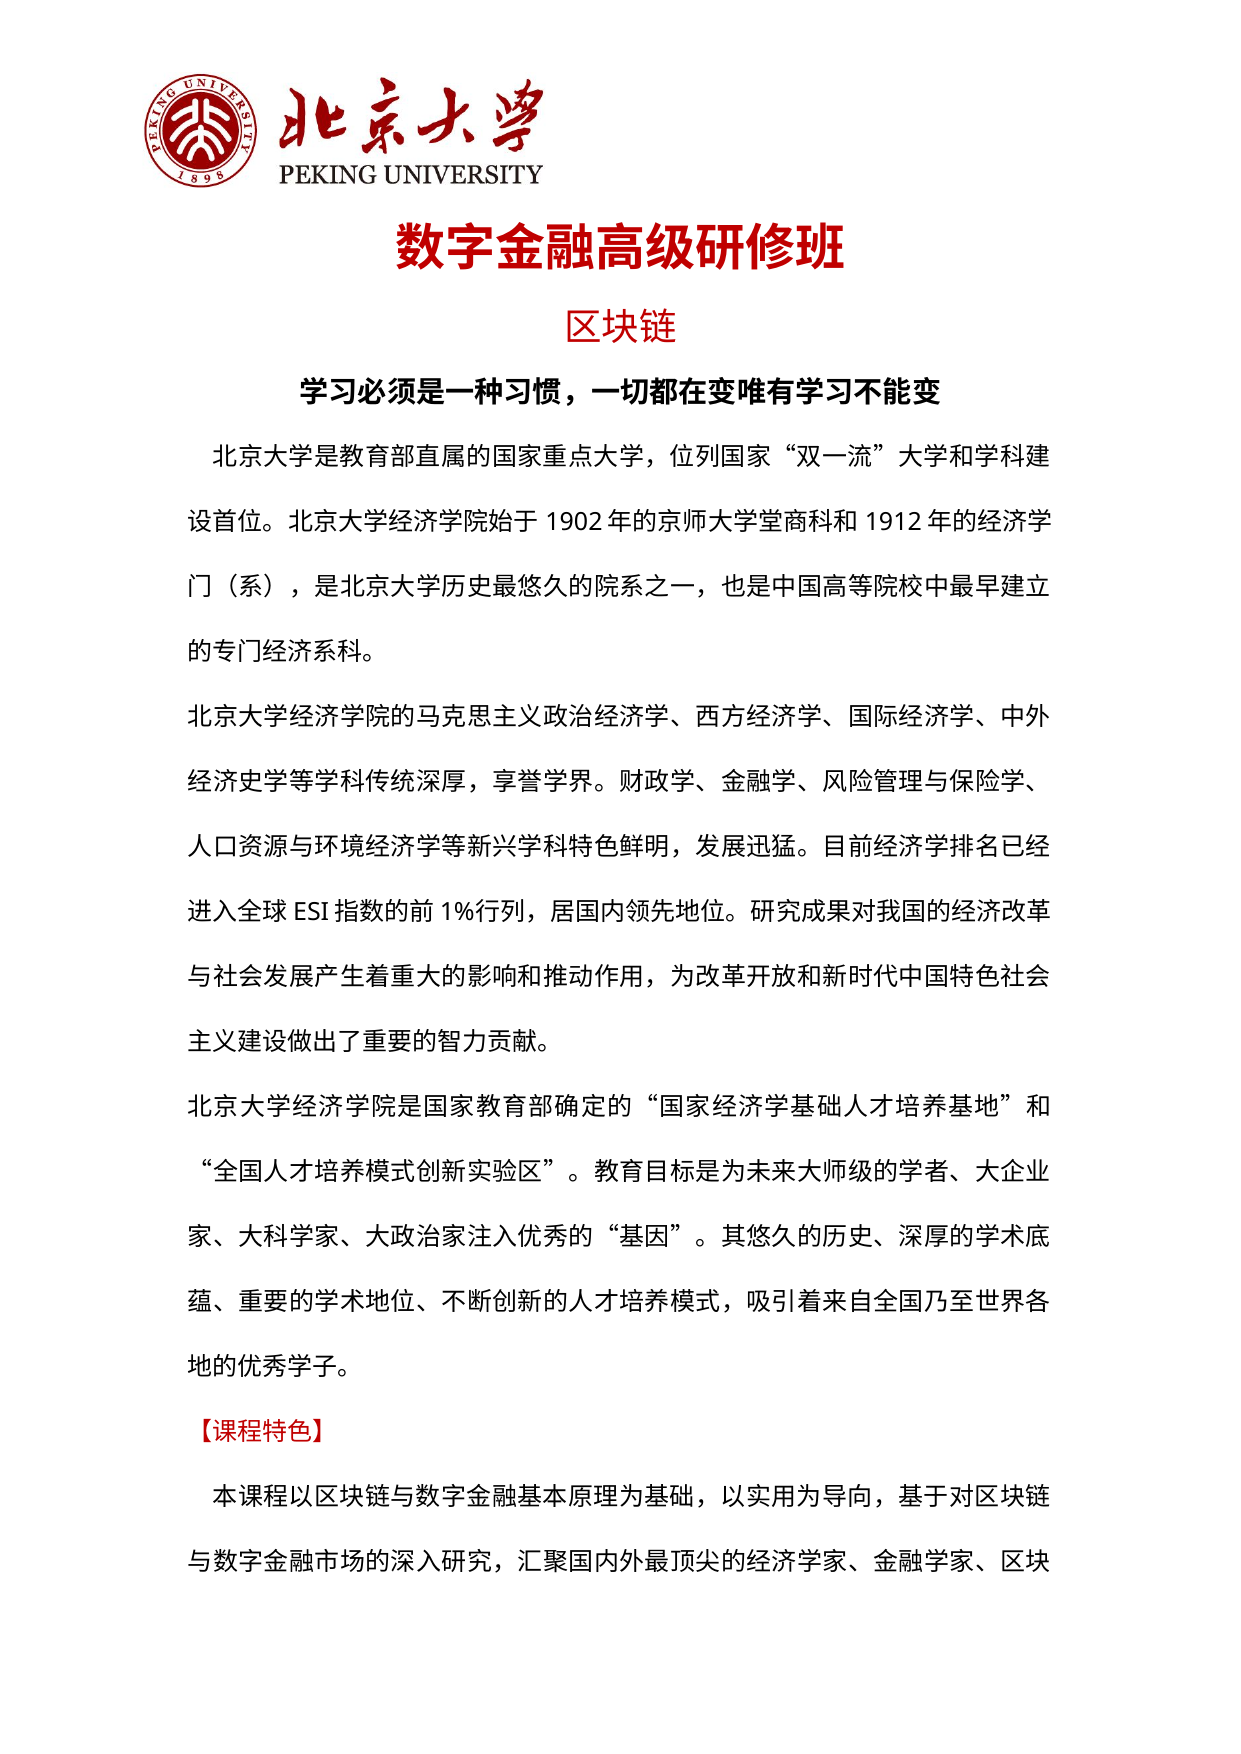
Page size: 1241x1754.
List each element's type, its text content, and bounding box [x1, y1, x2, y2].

text 学习必须是一种习惯，一切都在变唯有学习不能变 [187, 357, 1053, 422]
text 【课程特色】 [187, 1397, 1053, 1462]
text 数字金融高级研修班 [187, 194, 1053, 292]
picture [139, 71, 545, 188]
text 北京大学是教育部直属的国家重点大学，位列国家“双一流”大学和学科建设首位。北京大学经济学院始于1902年的京师大学堂商科和1912年的经济学门（系），是北京大学历史最悠久的院系之一，也是中国高等院校中最早建立的专门经济系科。 [187, 422, 1053, 682]
text 北京大学经济学院是国家教育部确定的“国家经济学基础人才培养基地”和“全国人才培养模式创新实验区”。教育目标是为未来大师级的学者、大企业家、大科学家、大政治家注入优秀的“基因”。其悠久的历史、深厚的学术底蕴、重要的学术地位、不断创新的人才培养模式，吸引着来自全国乃至世界各地的优秀学子。 [187, 1072, 1053, 1397]
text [187, 1462, 1053, 1592]
text 区块链 [187, 292, 1053, 357]
text 北京大学经济学院的马克思主义政治经济学、西方经济学、国际经济学、中外经济史学等学科传统深厚，享誉学界。财政学、金融学、风险管理与保险学、人口资源与环境经济学等新兴学科特色鲜明，发展迅猛。目前经济学排名已经进入全球ESI指数的前1%行列，居国内领先地位。研究成果对我国的经济改革与社会发展产生着重大的影响和推动作用，为改革开放和新时代中国特色社会主义建设做出了重要的智力贡献。 [187, 682, 1053, 1072]
